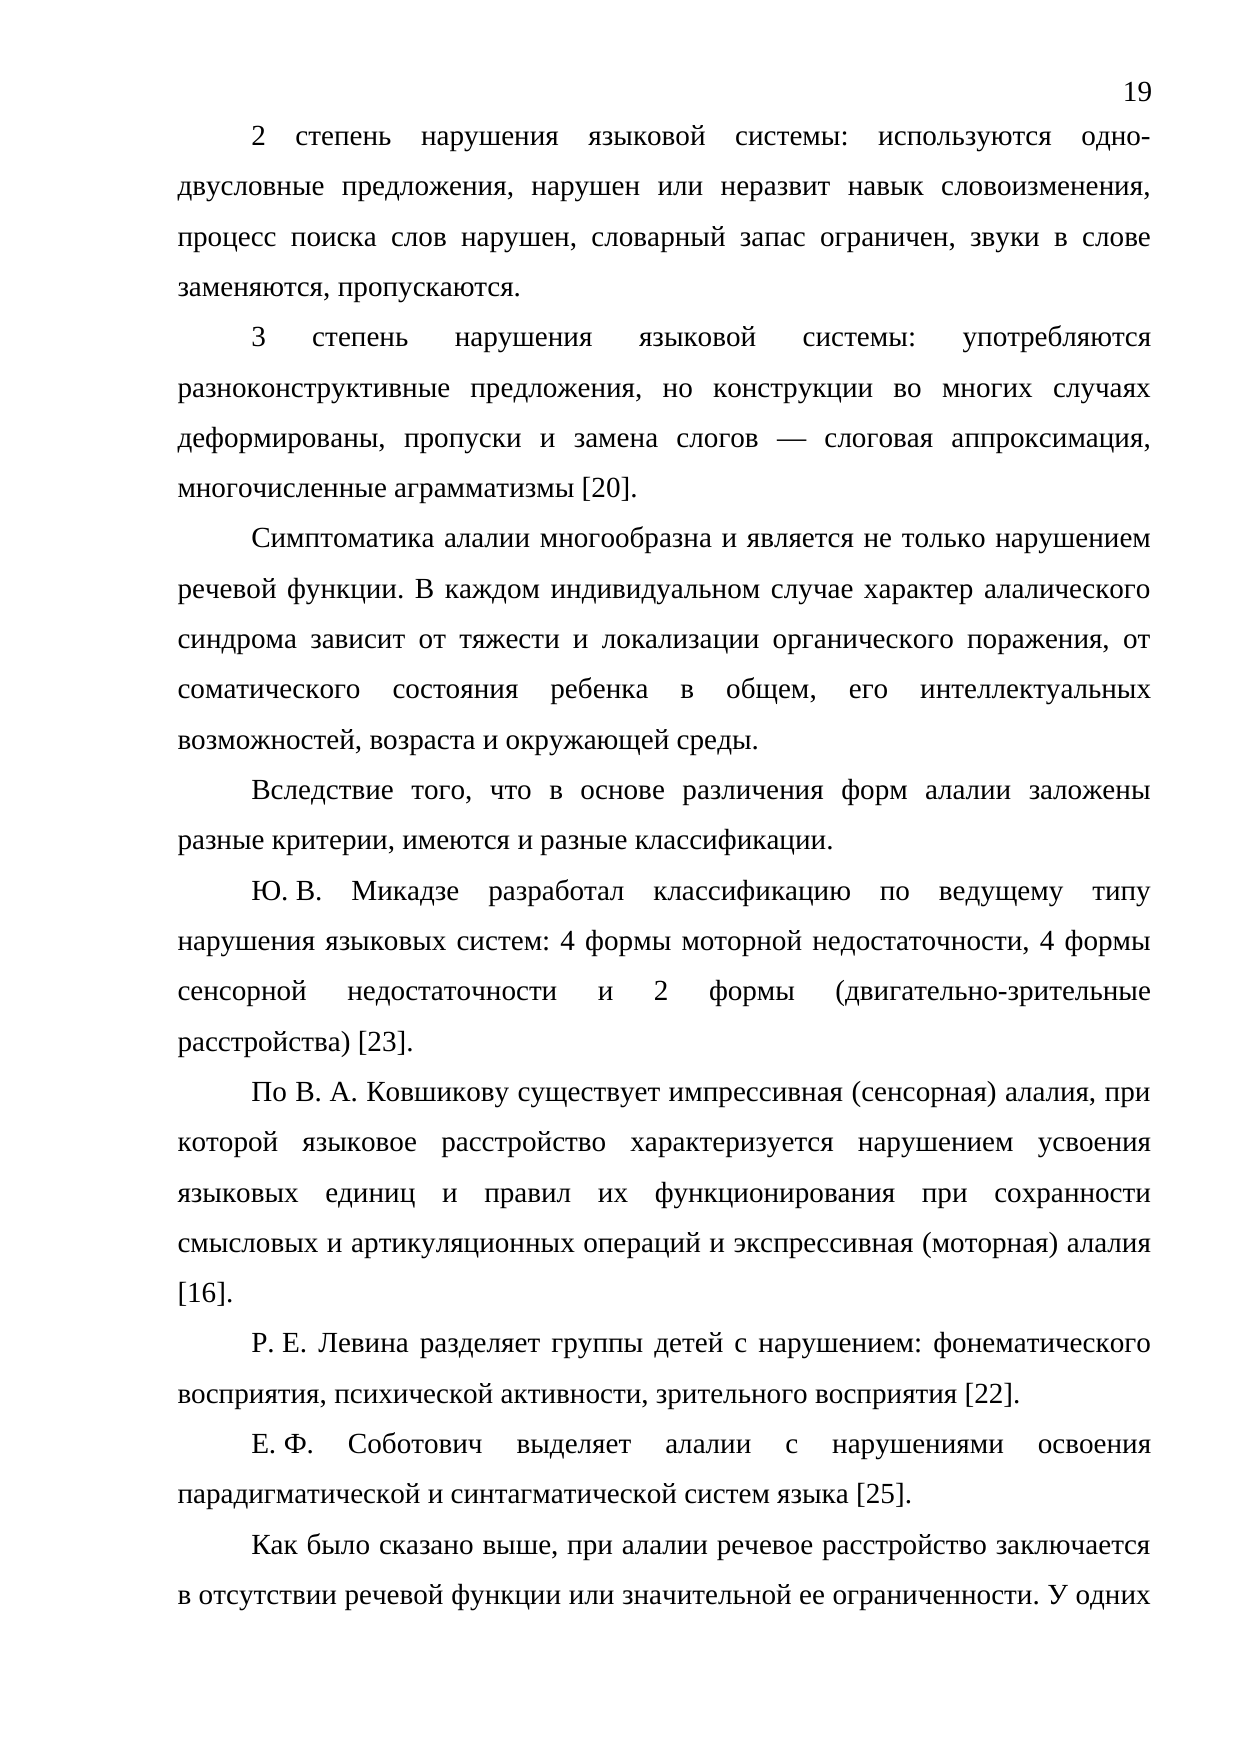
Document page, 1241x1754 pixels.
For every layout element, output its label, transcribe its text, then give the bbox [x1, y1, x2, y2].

text 3 степень нарушения языковой системы: употребляются разноконструктивные предложения, но конструкции во многих случаях деформированы, пропуски и замена слогов — слоговая аппроксимация, многочисленные аграмматизмы [20]. [177, 319, 1152, 504]
text Вследствие того, что в основе различения форм алалии заложены разные критерии, имеются и разные классификации. [177, 772, 1152, 856]
text По В. А. Ковшикову существует импрессивная (сенсорная) алалия, при которой языковое расстройство характеризуется нарушением усвоения языковых единиц и правил их функционирования при сохранности смысловых и артикуляционных операций и экспрессивная (моторная) алалия [16]. [177, 1074, 1152, 1309]
text Р. Е. Левина разделяет группы детей с нарушением: фонематического восприятия, психической активности, зрительного восприятия [22]. [177, 1326, 1152, 1409]
text Симптоматика алалии многообразна и является не только нарушением речевой функции. В каждом индивидуальном случае характер алалического синдрома зависит от тяжести и локализации органического поражения, от соматического состояния ребенка в общем, его интеллектуальных возможностей, возраста и окружающей среды. [177, 521, 1152, 755]
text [177, 1527, 1152, 1611]
text Ю. В. Микадзе разработал классификацию по ведущему типу нарушения языковых систем: 4 формы моторной недостаточности, 4 формы сенсорной недостаточности и 2 формы (двигательно-зрительные расстройства) [23]. [177, 873, 1152, 1057]
text Е. Ф. Соботович выделяет алалии с нарушениями освоения парадигматической и синтагматической систем языка [25]. [177, 1426, 1152, 1510]
text 2 степень нарушения языковой системы: используются одно-двусловные предложения, нарушен или неразвит навык словоизменения, процесс поиска слов нарушен, словарный запас ограничен, звуки в слове заменяются, пропускаются. [177, 118, 1152, 303]
